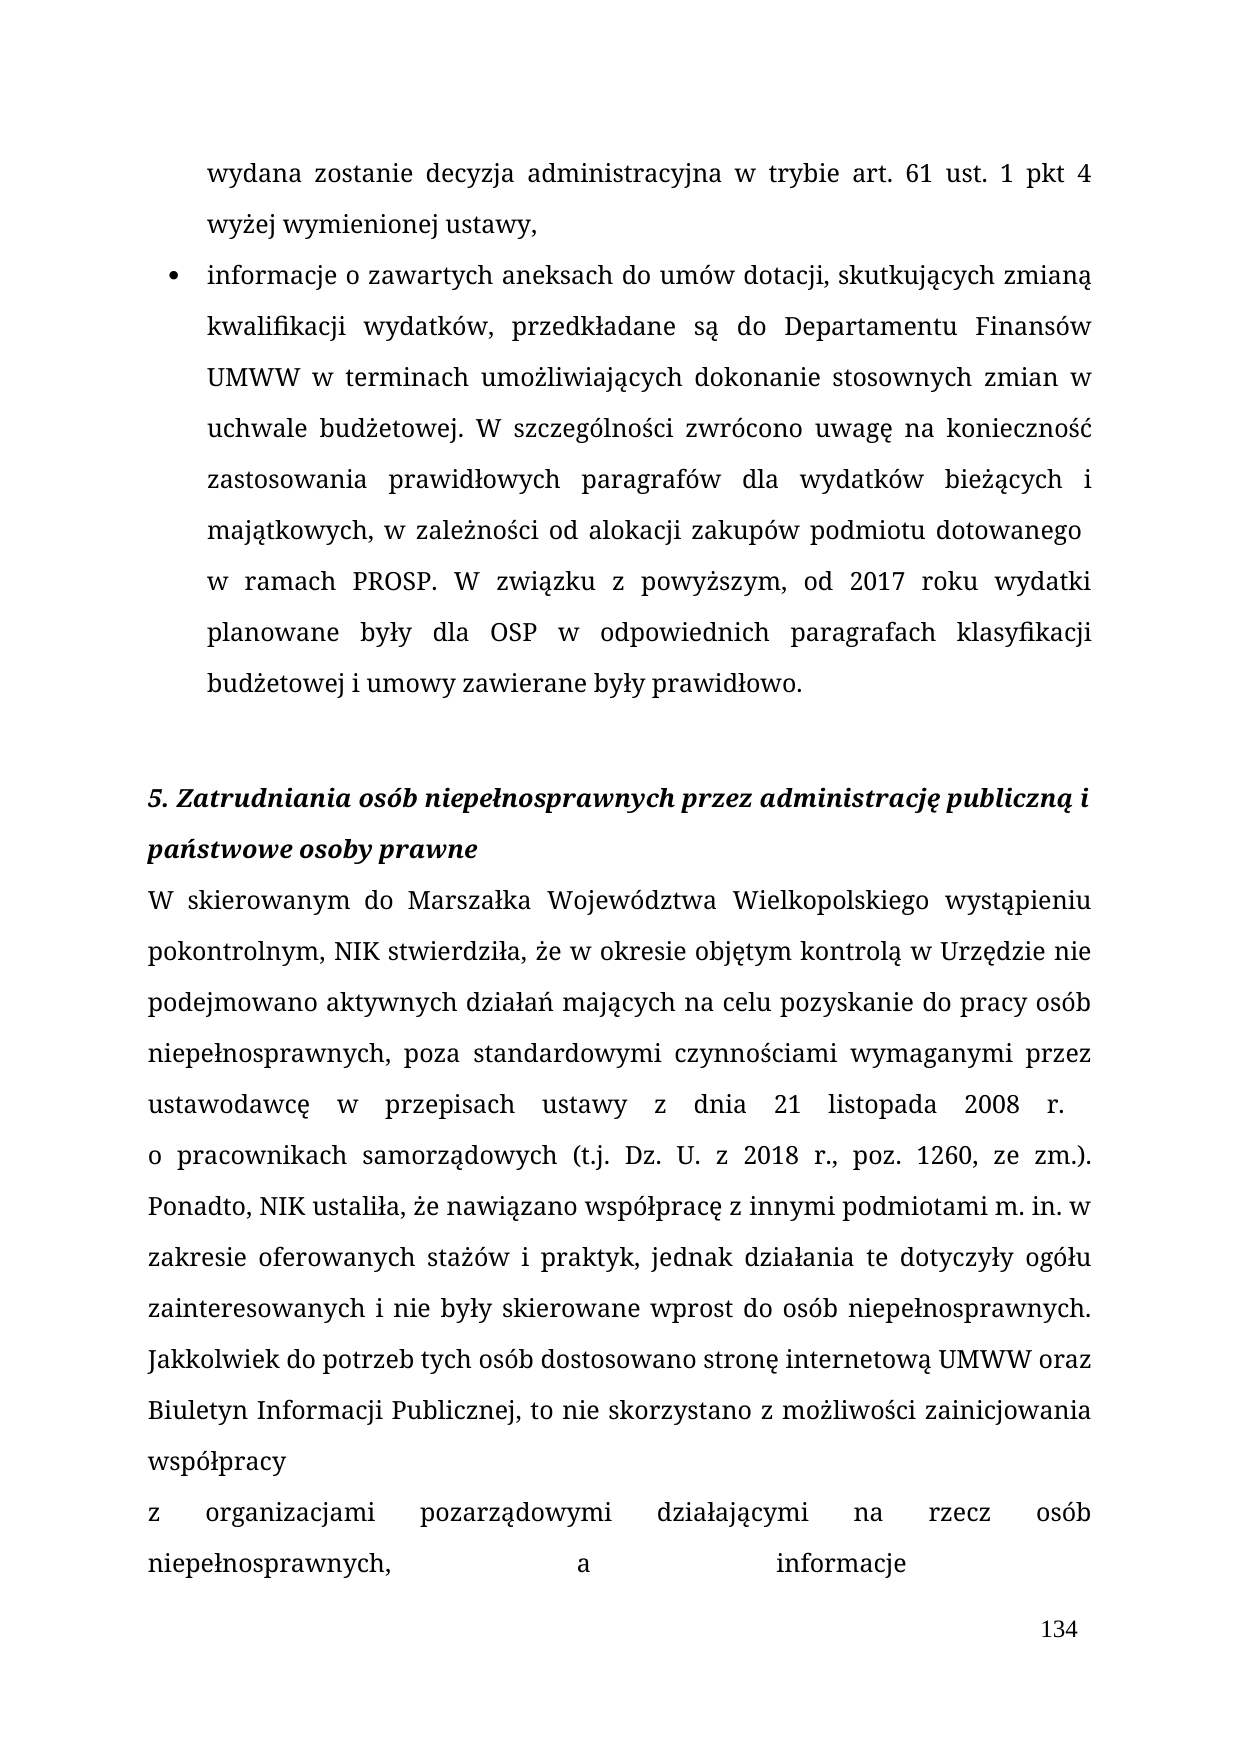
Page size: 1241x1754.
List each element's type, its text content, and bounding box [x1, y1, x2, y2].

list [148, 882, 1092, 1580]
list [169, 155, 1092, 241]
list informacje o zawartych aneksach do umów dotacji, skutkujących zmianą kwalifikacji wydatków, przedkładane są do Departamentu Finansów UMWW w terminach umożliwiających dokonanie stosownych zmian w uchwale budżetowej. W szczególności zwrócono uwagę na konieczność zastosowania prawidłowych paragrafów dla wydatków bieżących i majątkowych, w zależności od alokacji zakupów podmiotu dotowanego w ramach PROSP. W związku z powyższym, od 2017 roku wydatki planowane były dla OSP w odpowiednich paragrafach klasyfikacji budżetowej i umowy zawierane były prawidłowo. [169, 257, 1092, 700]
text 5. Zatrudniania osób niepełnosprawnych przez administrację publiczną i państwowe osoby prawne [148, 780, 1092, 866]
